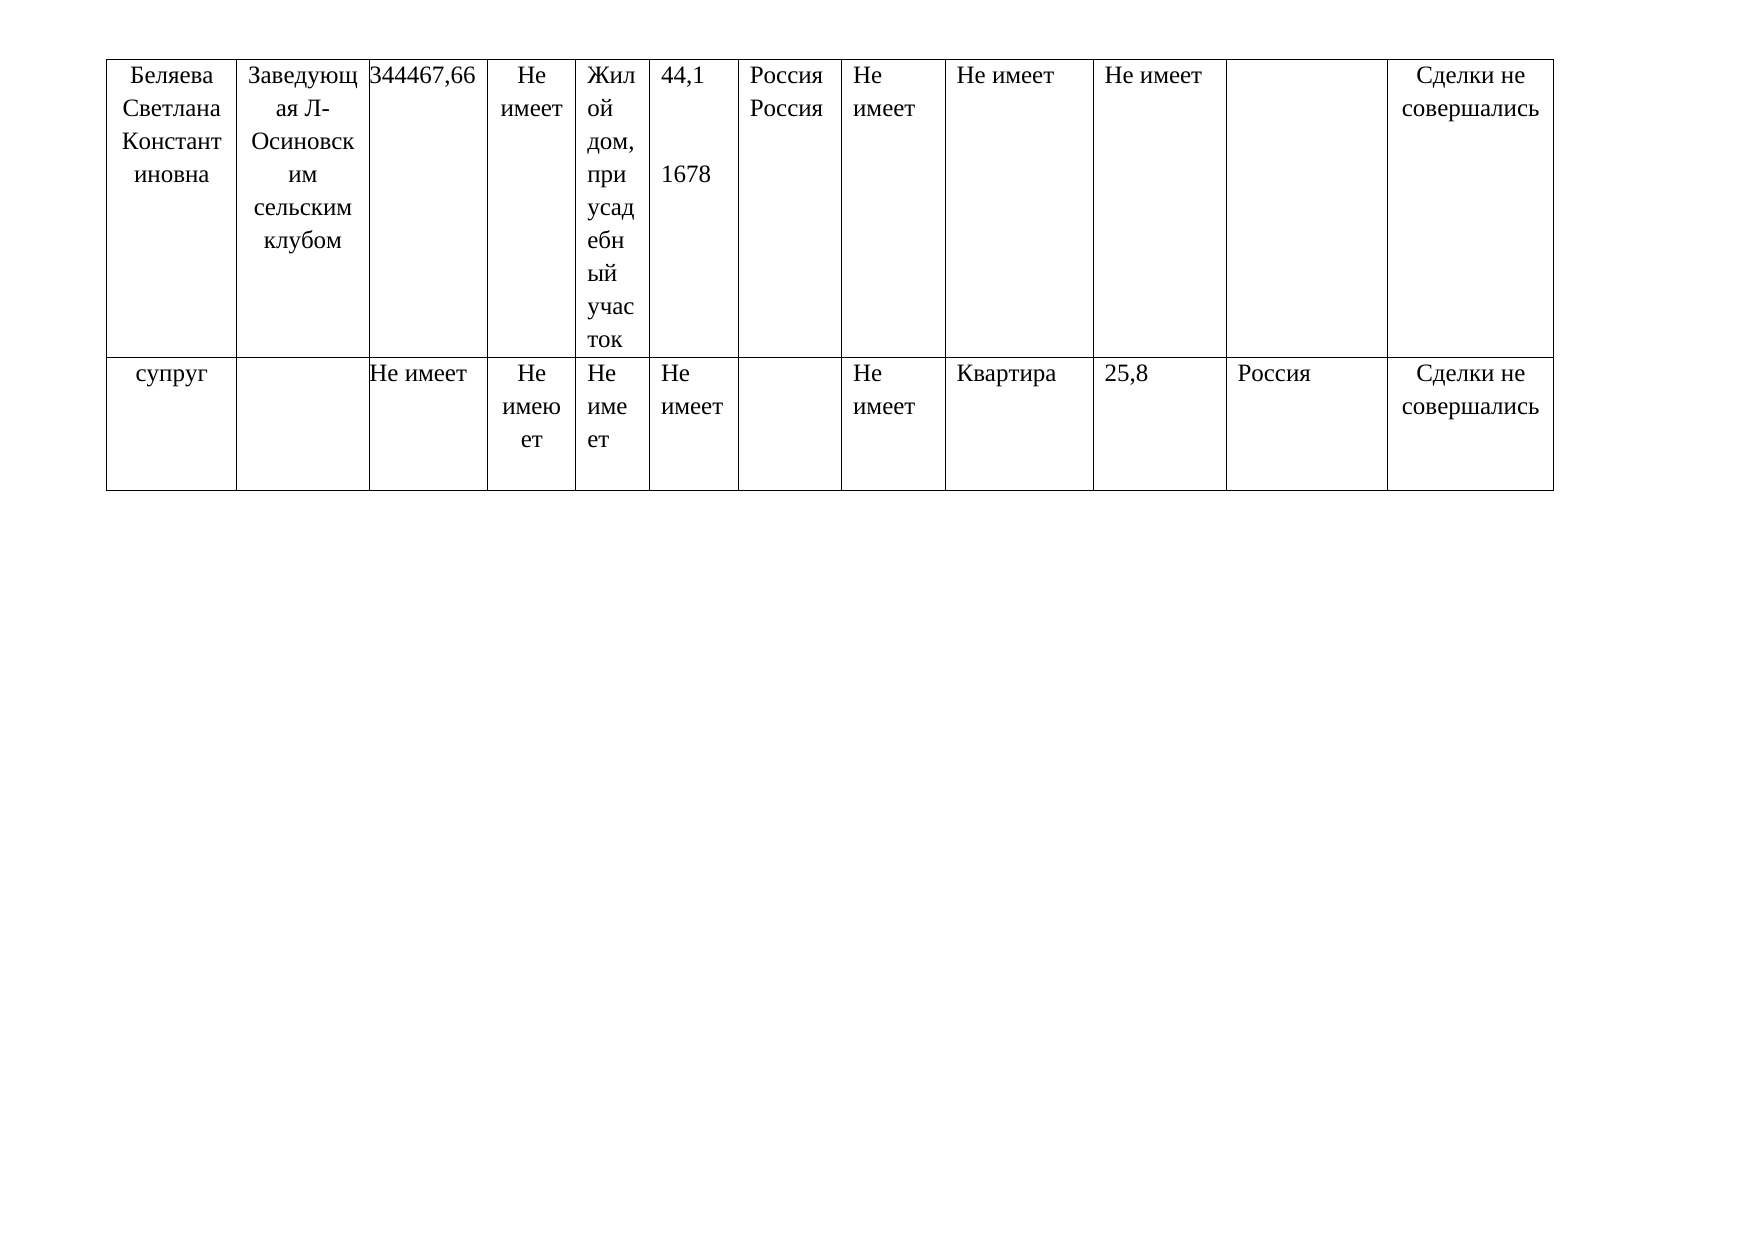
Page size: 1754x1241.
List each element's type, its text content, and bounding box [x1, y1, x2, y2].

table_cell Не имеет [842, 60, 945, 357]
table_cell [1388, 60, 1553, 357]
table_cell Россия Россия [739, 60, 841, 357]
table_cell Квартира [946, 358, 1093, 490]
table_cell Заведующая Л-Осиновским сельским клубом [237, 60, 369, 357]
table_cell Не имеет [650, 358, 738, 490]
table_cell супруг [107, 358, 236, 490]
table_cell [1227, 60, 1387, 357]
table_cell Россия [1227, 358, 1387, 490]
table_cell Беляева Светлана Константиновна [107, 60, 236, 357]
table_cell Не имеюет [488, 358, 575, 490]
table_cell Жилой дом, приусадебный участок [576, 60, 649, 357]
table_cell 25,8 [1094, 358, 1226, 490]
table_cell Не имеет [946, 60, 1093, 357]
table_cell Не имеет [842, 358, 945, 490]
table_cell [237, 358, 369, 490]
table_cell Не имеет [370, 358, 487, 490]
table_cell Не имеет [488, 60, 575, 357]
table_cell Не имеет [576, 358, 649, 490]
table_cell Сделки не совершались [1388, 358, 1553, 490]
table_cell 44,1 1678 [650, 60, 738, 357]
table_cell [739, 358, 841, 490]
table_cell Не имеет [1094, 60, 1226, 357]
table_cell 344467,66 [370, 60, 487, 357]
